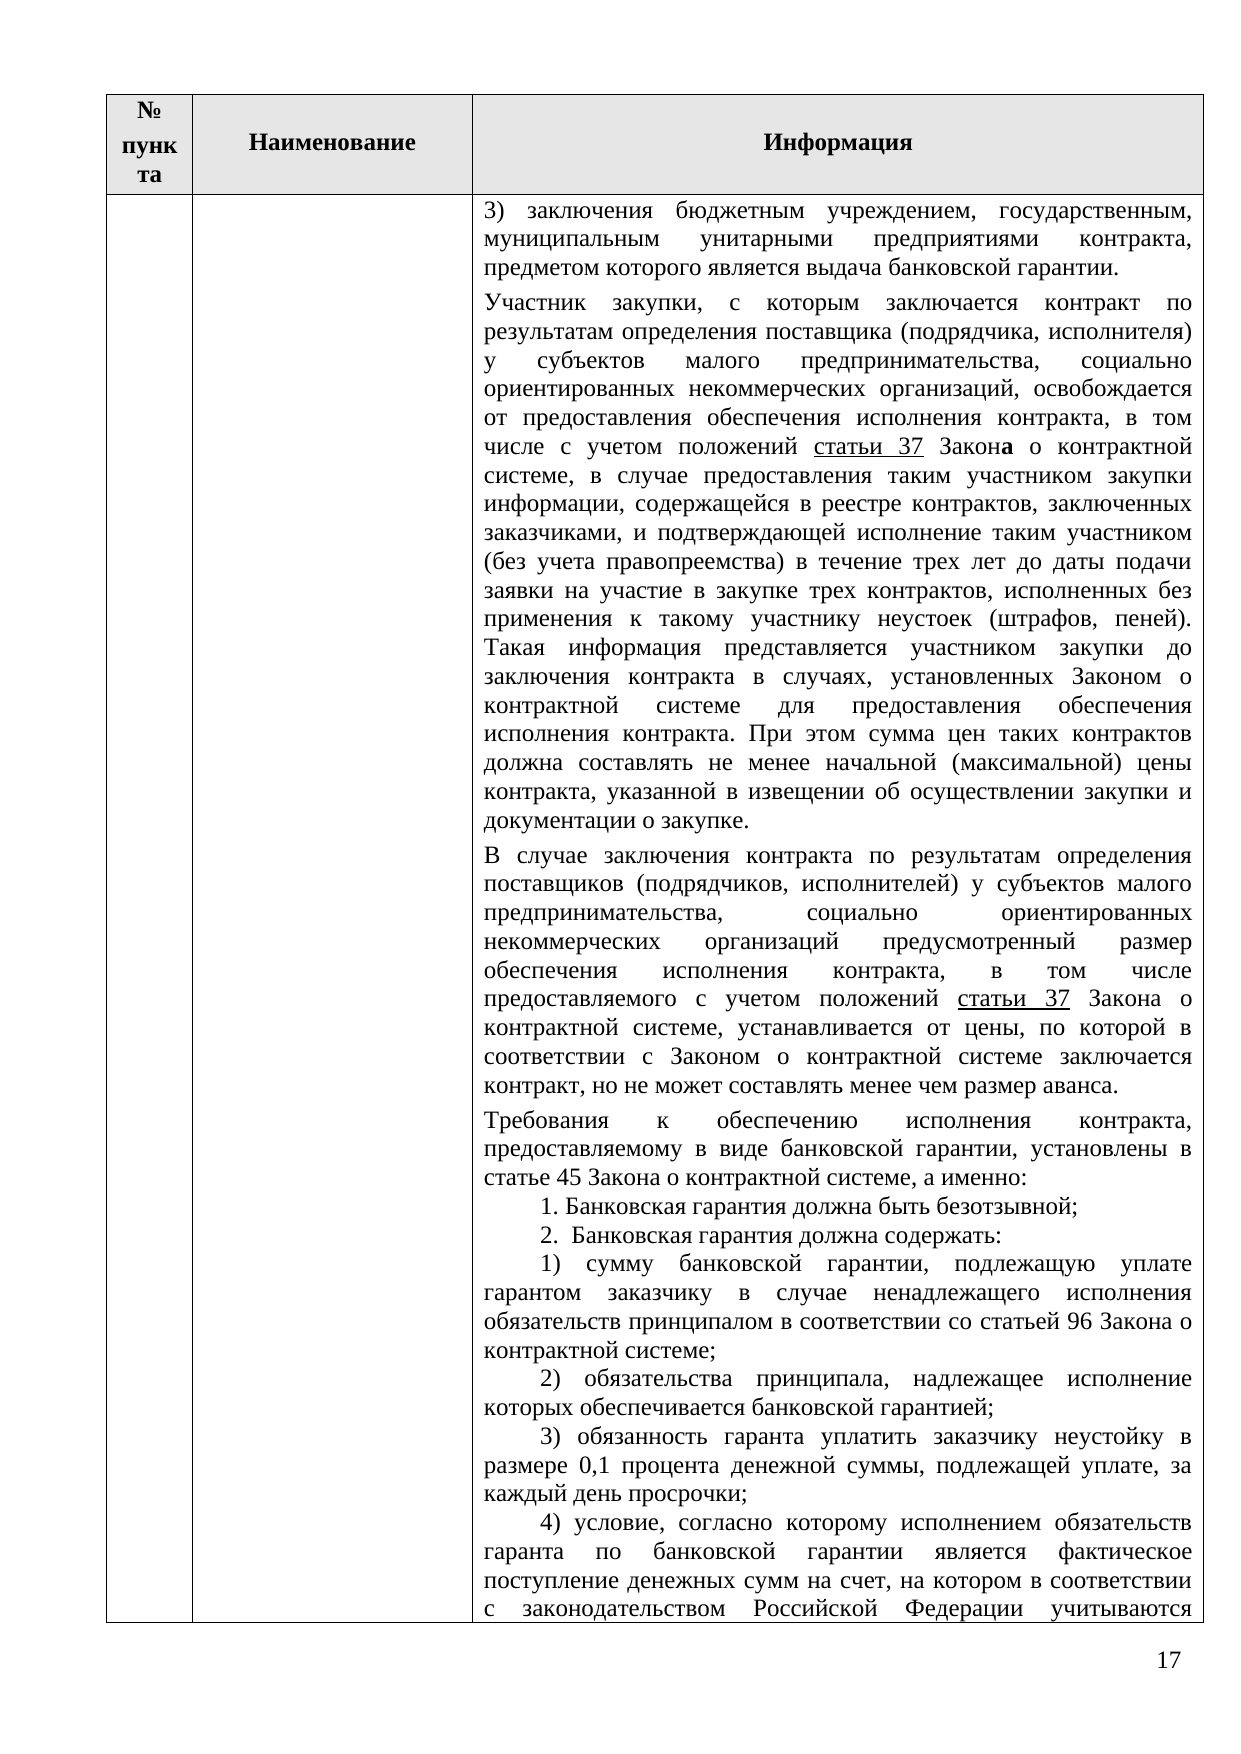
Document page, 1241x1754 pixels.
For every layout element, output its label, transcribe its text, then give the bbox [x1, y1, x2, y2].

table_header Наименование [193, 95, 472, 194]
table_header Информация [473, 95, 1203, 194]
table_cell [107, 195, 192, 1622]
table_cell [473, 195, 1203, 1622]
table_header № пункта [107, 95, 192, 194]
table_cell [193, 195, 472, 1622]
